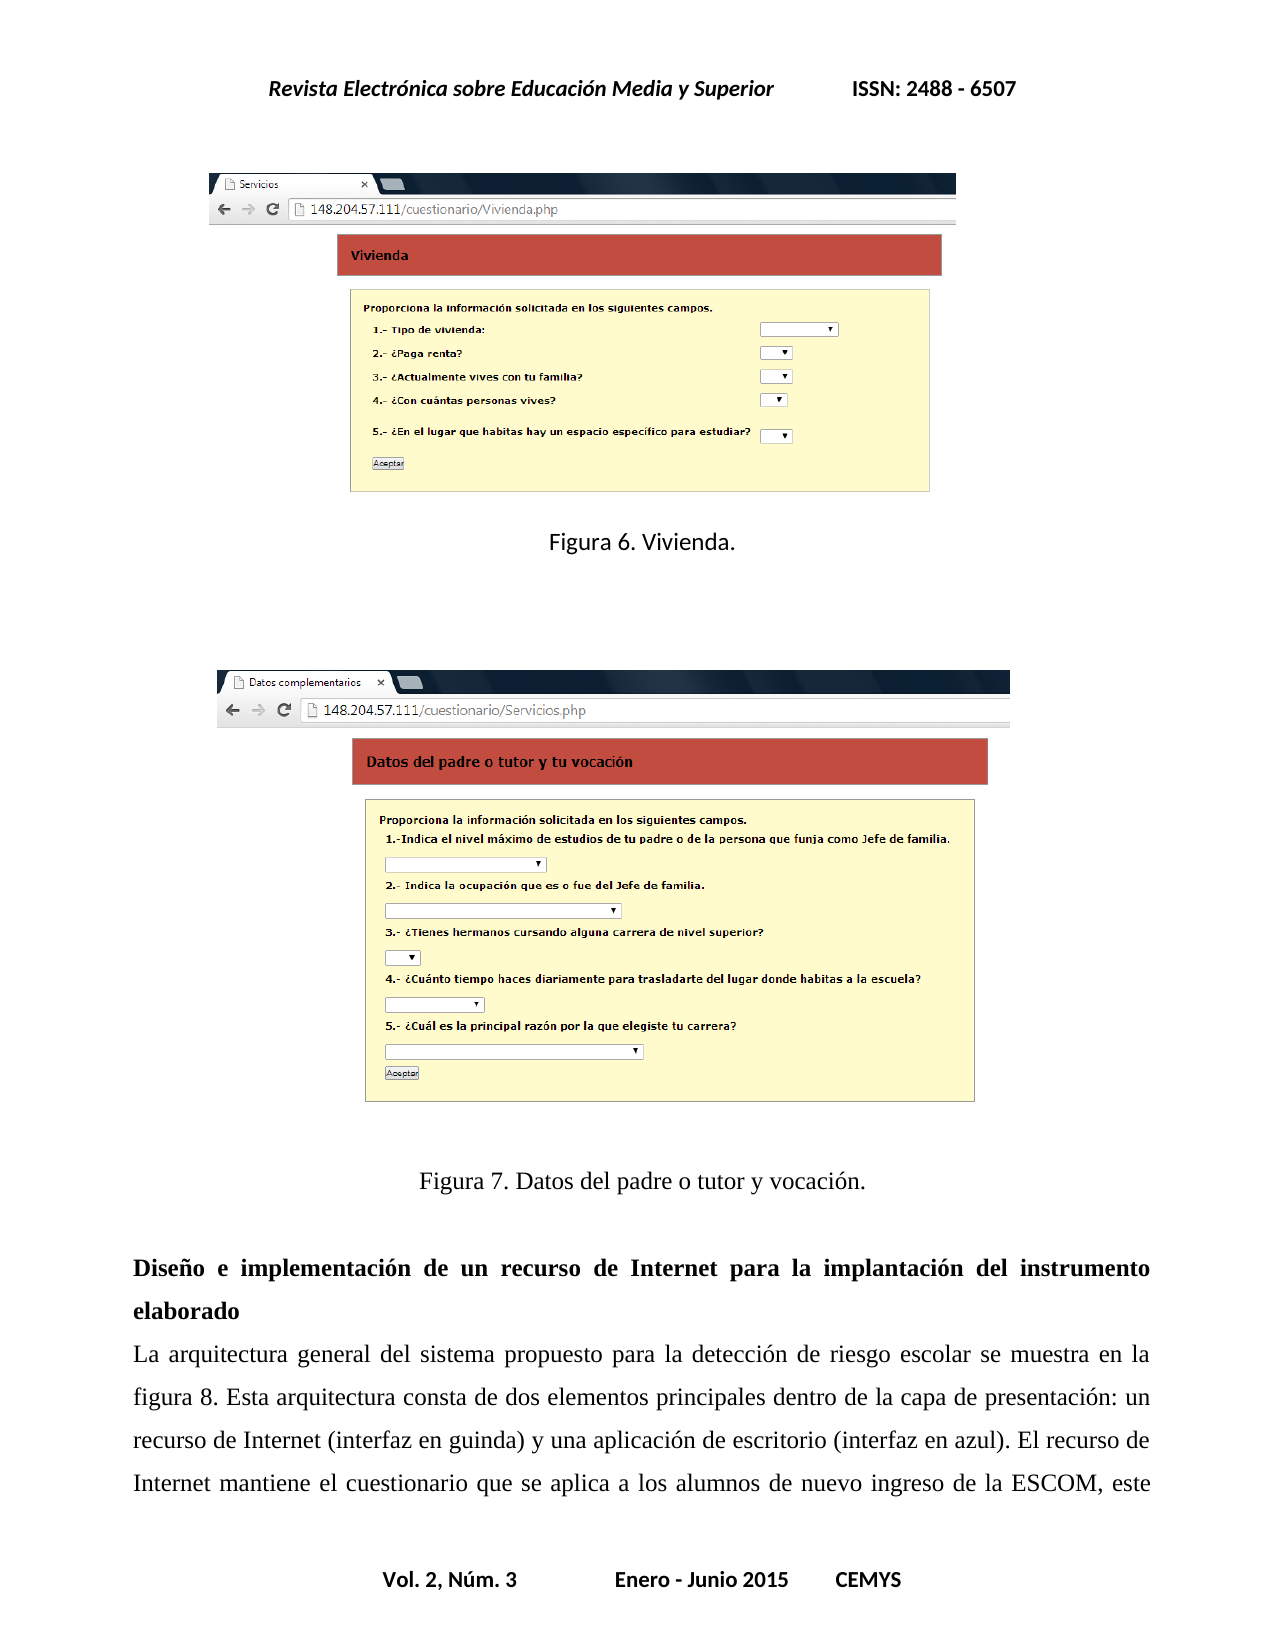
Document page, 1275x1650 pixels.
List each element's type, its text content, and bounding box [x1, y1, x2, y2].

text Diseño e implementación de un recurso de Internet para la implantación del instrumento elaborado [133, 1253, 1152, 1324]
picture [209, 173, 956, 513]
picture [217, 670, 1010, 1118]
text Figura 7. Datos del padre o tutor y vocación. [133, 1166, 1152, 1195]
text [133, 1339, 1152, 1497]
text Figura 6. Vivienda. [133, 526, 1152, 557]
